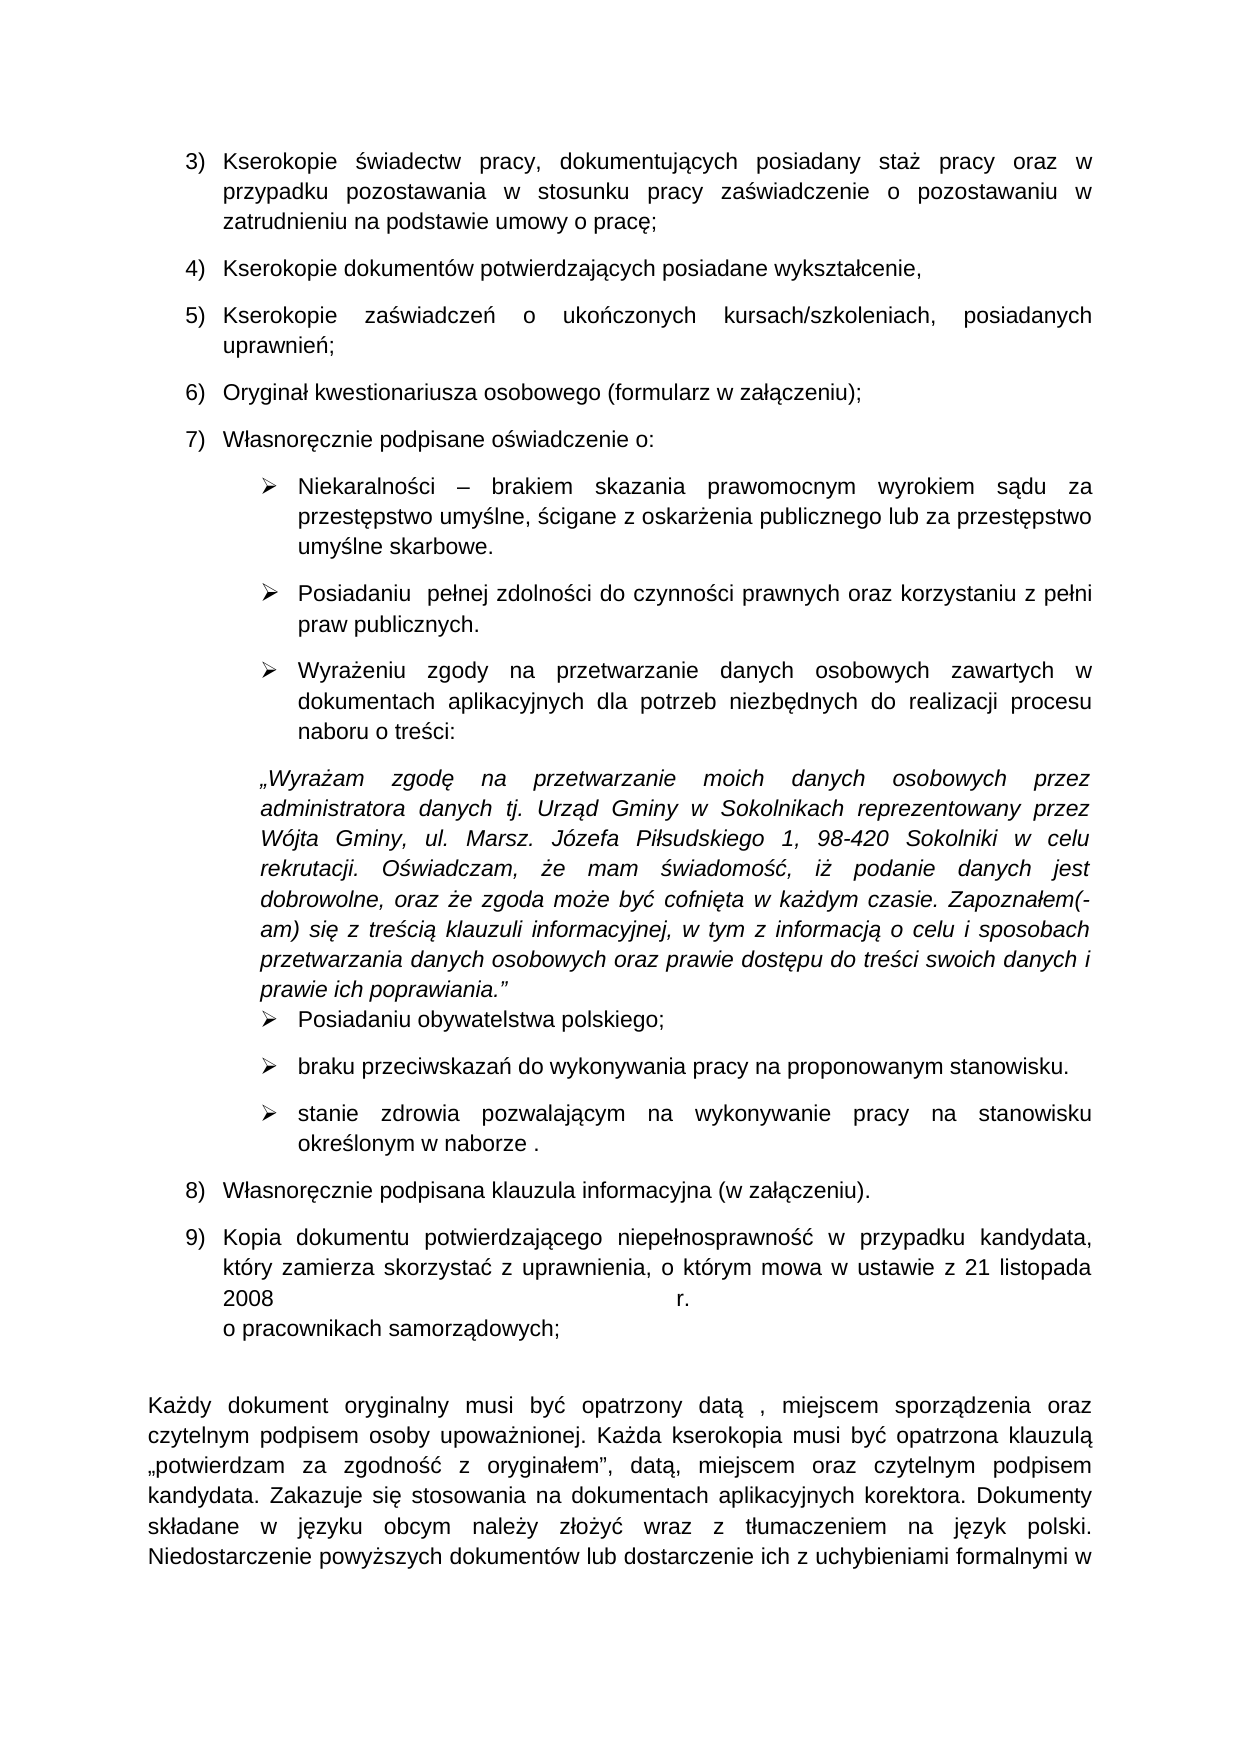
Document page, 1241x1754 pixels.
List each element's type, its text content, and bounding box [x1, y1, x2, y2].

list Wyrażeniu zgody na przetwarzanie danych osobowych zawartych w dokumentach aplikacyjnych dla potrzeb niezbędnych do realizacji procesu naboru o treści: [260, 657, 1093, 744]
list stanie zdrowia pozwalającym na wykonywanie pracy na stanowisku określonym w naborze . [260, 1100, 1093, 1157]
list Kserokopie świadectw pracy, dokumentujących posiadany staż pracy oraz w przypadku pozostawania w stosunku pracy zaświadczenie o pozostawaniu w zatrudnieniu na podstawie umowy o pracę; [185, 148, 1093, 234]
list braku przeciwskazań do wykonywania pracy na proponowanym stanowisku. [260, 1053, 1093, 1080]
list Własnoręcznie podpisane oświadczenie o: [185, 426, 1093, 452]
list Posiadaniu pełnej zdolności do czynności prawnych oraz korzystaniu z pełni praw publicznych. [260, 580, 1093, 637]
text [148, 1392, 1093, 1569]
text „Wyrażam zgodę na przetwarzanie moich danych osobowych przez administratora danych tj. Urząd Gminy w Sokolnikach reprezentowany przez Wójta Gminy, ul. Marsz. Józefa Piłsudskiego 1, 98-420 Sokolniki w celu rekrutacji. Oświadczam, że mam świadomość, iż podanie danych jest dobrowolne, oraz że zgoda może być cofnięta w każdym czasie. Zapoznałem(-am) się z treścią klauzuli informacyjnej, w tym z informacją o celu i sposobach przetwarzania danych osobowych oraz prawie dostępu do treści swoich danych i prawie ich poprawiania.” [260, 765, 1093, 1003]
list Własnoręcznie podpisana klauzula informacyjna (w załączeniu). [185, 1177, 1093, 1204]
list Oryginał kwestionariusza osobowego (formularz w załączeniu); [185, 379, 1093, 405]
list Posiadaniu obywatelstwa polskiego; [260, 1006, 1093, 1033]
list Kopia dokumentu potwierdzającego niepełnosprawność w przypadku kandydata, który zamierza skorzystać z uprawnienia, o którym mowa w ustawie z 21 listopada 2008 r. o pracownikach samorządowych; [185, 1224, 1093, 1341]
list Niekaralności – brakiem skazania prawomocnym wyrokiem sądu za przestępstwo umyślne, ścigane z oskarżenia publicznego lub za przestępstwo umyślne skarbowe. [260, 473, 1093, 559]
list Kserokopie dokumentów potwierdzających posiadane wykształcenie, [185, 255, 1093, 281]
list Kserokopie zaświadczeń o ukończonych kursach/szkoleniach, posiadanych uprawnień; [185, 302, 1093, 358]
